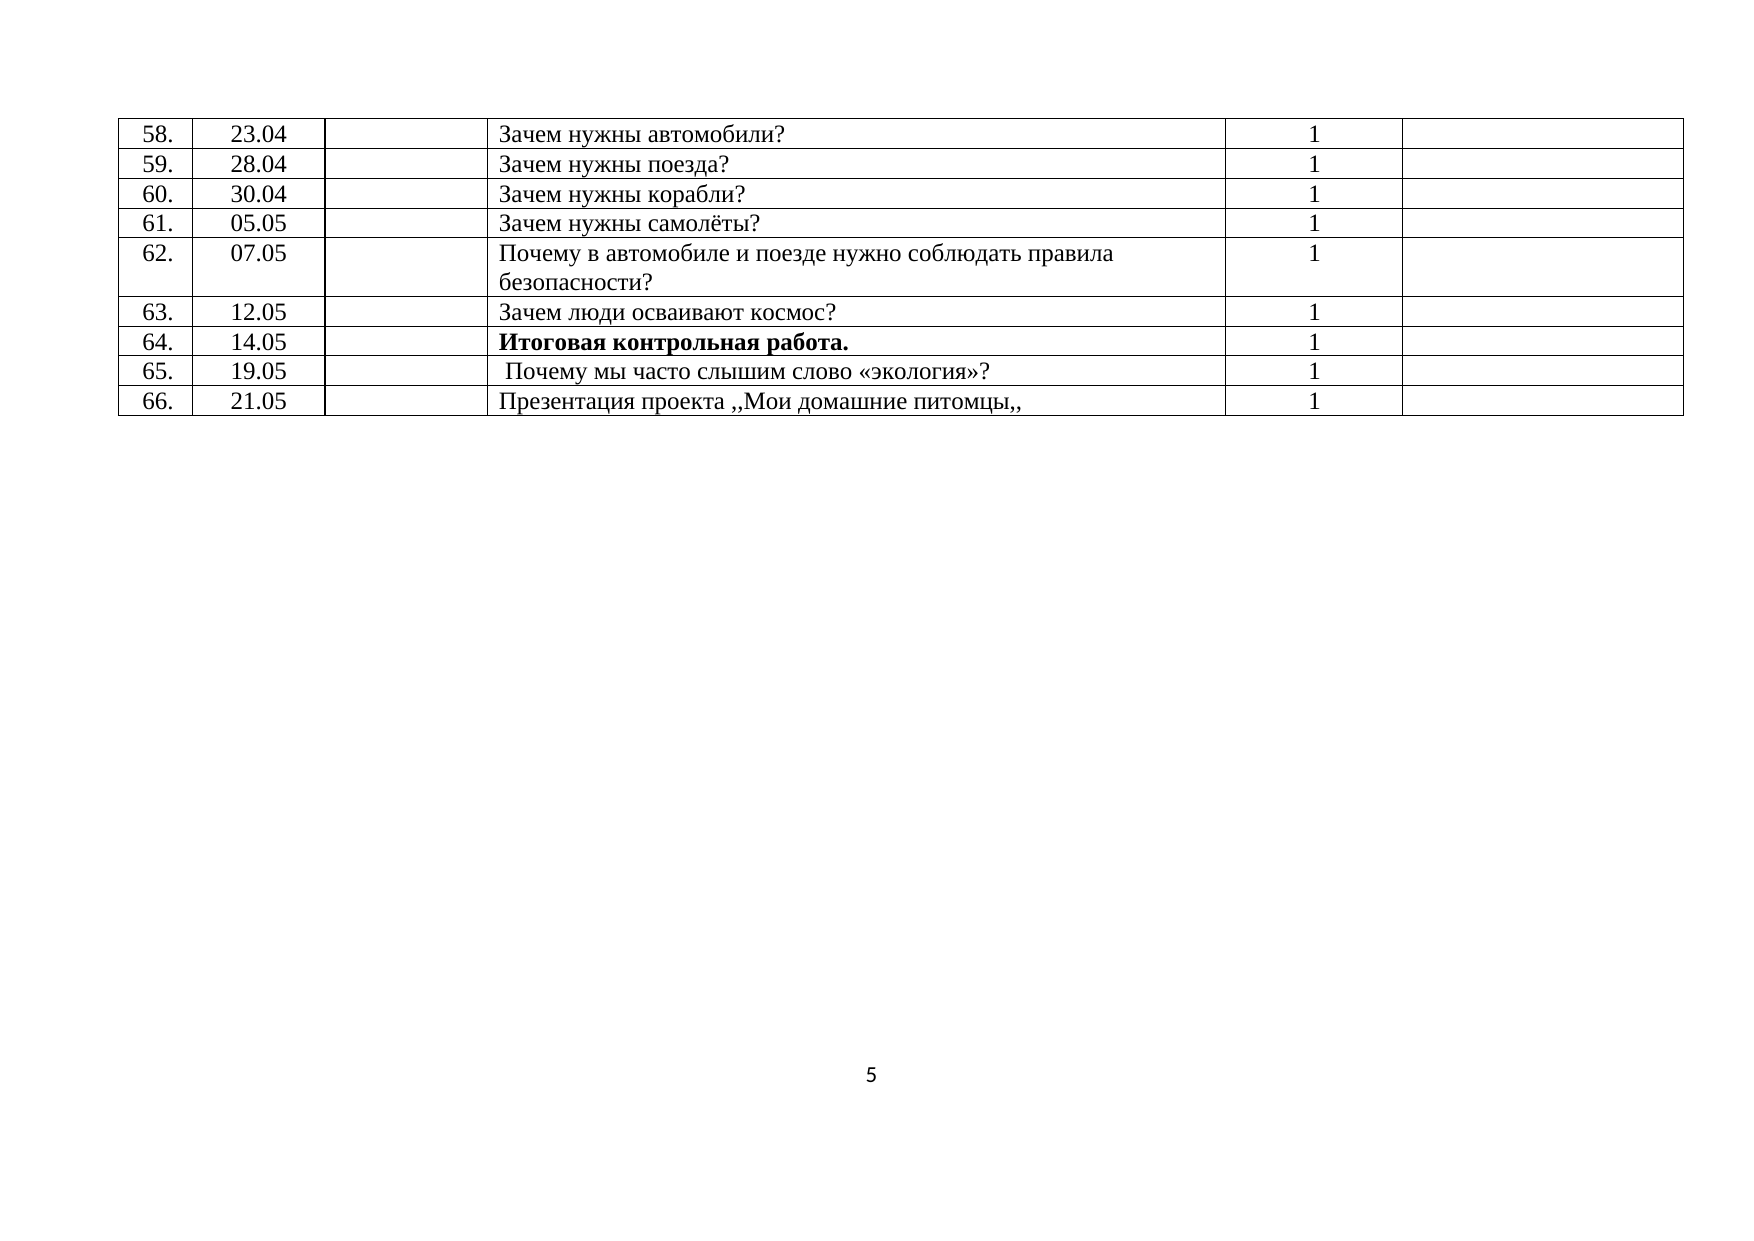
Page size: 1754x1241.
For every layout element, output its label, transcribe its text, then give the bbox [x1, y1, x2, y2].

table_cell 05.05 [193, 209, 324, 237]
table_cell [326, 238, 487, 296]
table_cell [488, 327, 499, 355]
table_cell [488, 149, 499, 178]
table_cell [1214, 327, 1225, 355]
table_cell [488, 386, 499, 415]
table_cell 62. [119, 238, 192, 296]
table_cell 07.05 [193, 238, 324, 296]
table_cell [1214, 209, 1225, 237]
table_cell 1 [1226, 209, 1402, 237]
table_cell [1403, 149, 1683, 178]
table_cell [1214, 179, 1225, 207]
table_cell [326, 297, 487, 326]
table_cell [326, 179, 487, 207]
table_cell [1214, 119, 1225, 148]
table_cell 59. [119, 149, 192, 178]
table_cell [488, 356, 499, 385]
table_cell 65. [119, 356, 192, 385]
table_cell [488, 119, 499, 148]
table_cell 61. [119, 209, 192, 237]
table_cell 1 [1226, 119, 1402, 148]
table_cell 1 [1226, 149, 1402, 178]
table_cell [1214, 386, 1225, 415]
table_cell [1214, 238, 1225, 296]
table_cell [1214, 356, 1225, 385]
table_cell 21.05 [193, 386, 324, 415]
table_cell 14.05 [193, 327, 324, 355]
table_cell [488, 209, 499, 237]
table_cell 28.04 [193, 149, 324, 178]
table_cell 1 [1226, 386, 1402, 415]
table_cell [1403, 179, 1683, 207]
table_cell 1 [1226, 356, 1402, 385]
table_cell [326, 327, 487, 355]
table_cell 63. [119, 297, 192, 326]
table_cell 1 [1226, 297, 1402, 326]
table_cell [1403, 119, 1683, 148]
table_cell [326, 386, 487, 415]
table_cell 19.05 [193, 356, 324, 385]
table_cell [1403, 297, 1683, 326]
table_cell 64. [119, 327, 192, 355]
table_cell 12.05 [193, 297, 324, 326]
table_cell 58. [119, 119, 192, 148]
table_cell 30.04 [193, 179, 324, 207]
table_cell [326, 149, 487, 178]
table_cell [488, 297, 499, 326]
table_cell [326, 356, 487, 385]
table_cell 1 [1226, 238, 1402, 296]
table_cell 60. [119, 179, 192, 207]
table_cell [326, 119, 487, 148]
table_cell [1403, 238, 1683, 296]
table_cell [1403, 327, 1683, 355]
table_cell [1403, 356, 1683, 385]
table_cell [1403, 209, 1683, 237]
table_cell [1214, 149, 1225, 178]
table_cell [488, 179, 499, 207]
table_cell [1403, 386, 1683, 415]
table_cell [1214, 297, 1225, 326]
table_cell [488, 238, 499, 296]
table_cell 23.04 [193, 119, 324, 148]
table_cell 66. [119, 386, 192, 415]
table_cell [326, 209, 487, 237]
table_cell 1 [1226, 179, 1402, 207]
table_cell 1 [1226, 327, 1402, 355]
